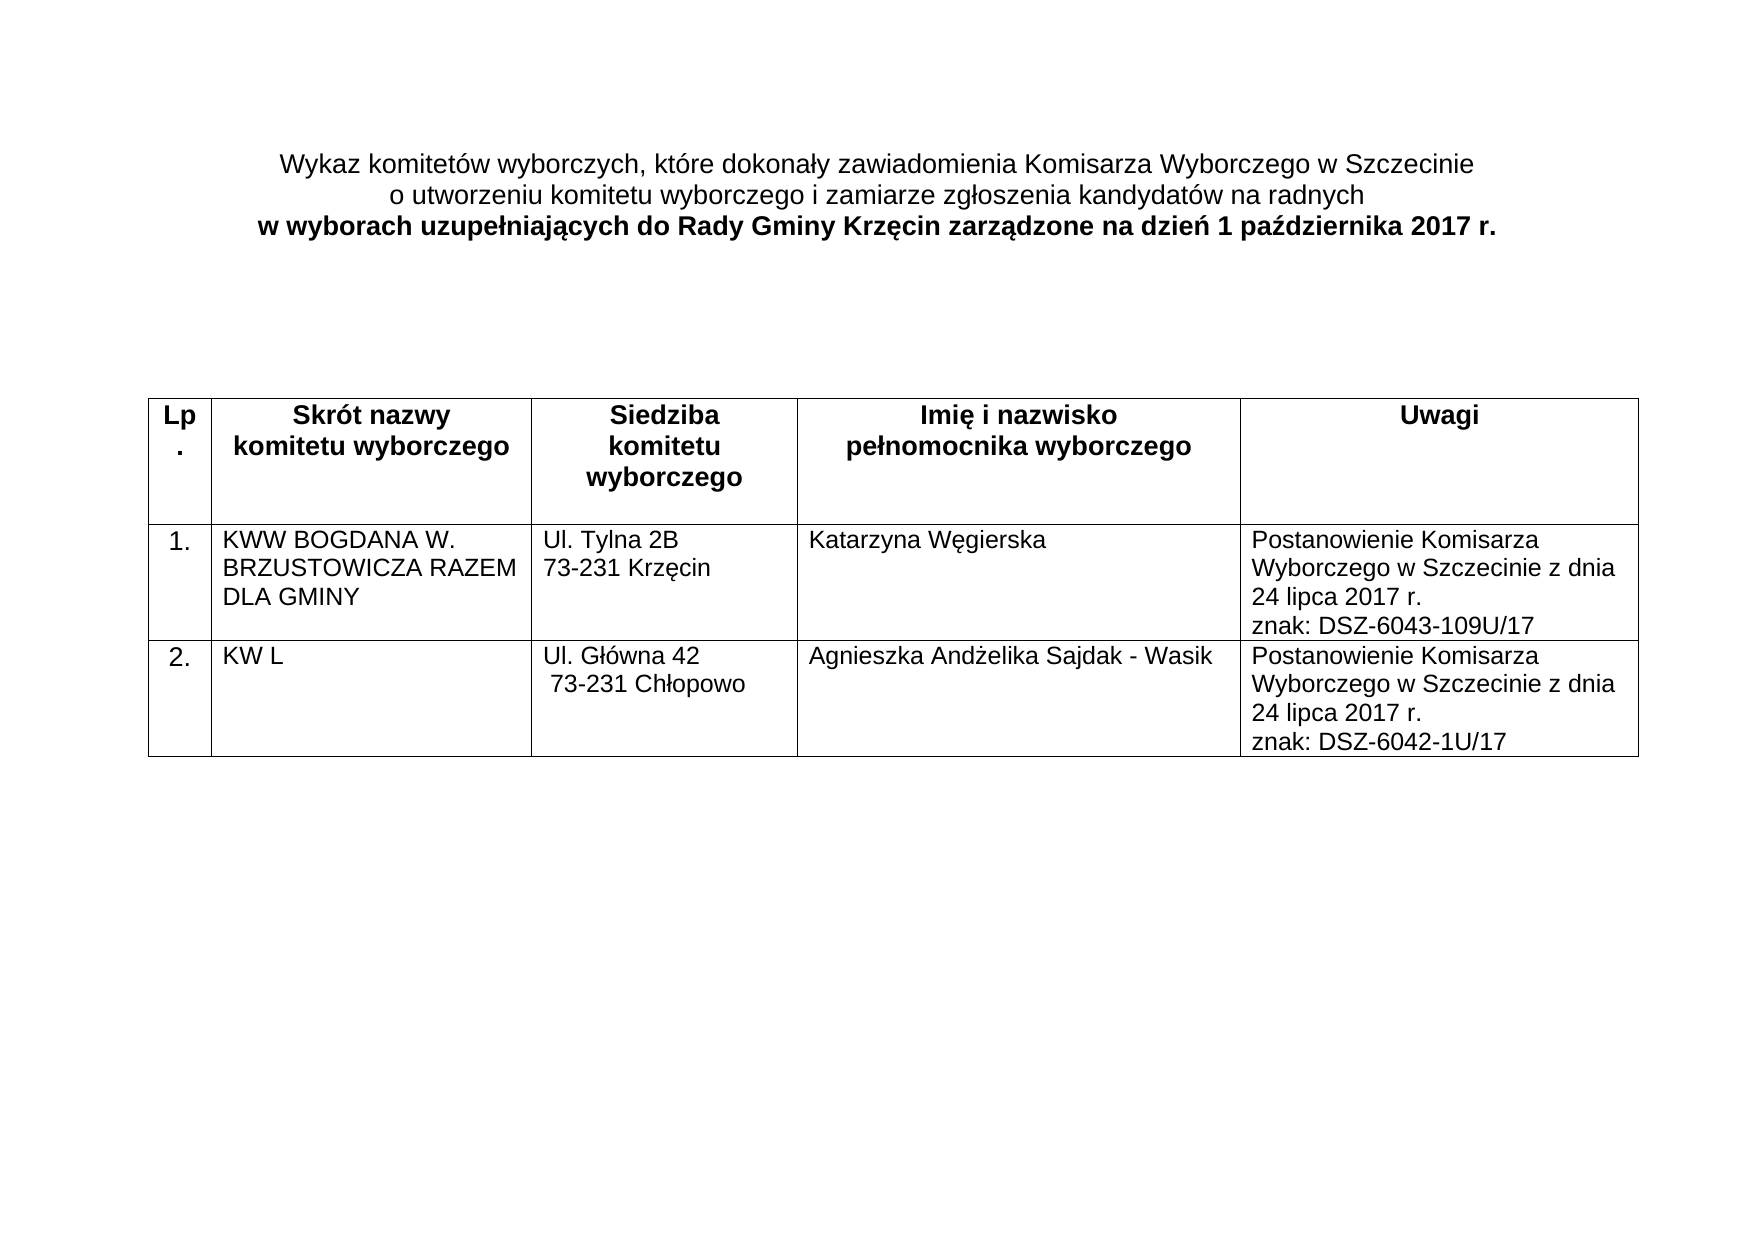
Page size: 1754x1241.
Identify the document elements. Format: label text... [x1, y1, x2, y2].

table_cell Ul. Główna 42 73-231 Chłopowo [532, 641, 797, 756]
table_header Uwagi [1241, 399, 1638, 524]
table_cell Katarzyna Węgierska [798, 525, 1240, 640]
table_cell KWW BOGDANA W. BRZUSTOWICZA RAZEM DLA GMINY [212, 525, 531, 640]
table_header Imię i nazwisko pełnomocnika wyborczego [798, 399, 1240, 524]
table_cell Postanowienie Komisarza Wyborczego w Szczecinie z dnia 24 lipca 2017 r. znak: DSZ-6042-1U/17 [1241, 641, 1638, 756]
table_header Skrót nazwy komitetu wyborczego [212, 399, 531, 524]
table_cell 1. [149, 525, 211, 640]
table_cell Postanowienie Komisarza Wyborczego w Szczecinie z dnia 24 lipca 2017 r. znak: DSZ-6043-109U/17 [1241, 525, 1638, 640]
table_header Lp. [149, 399, 211, 524]
table_cell Ul. Tylna 2B 73-231 Krzęcin [532, 525, 797, 640]
table_cell KW L [212, 641, 531, 756]
table_header Siedziba komitetu wyborczego [532, 399, 797, 524]
text o utworzeniu komitetu wyborczego i zamiarze zgłoszenia kandydatów na radnych [148, 179, 1606, 210]
text w wyborach uzupełniających do Rady Gminy Krzęcin zarządzone na dzień 1 października 2017 r. [148, 210, 1606, 241]
text Wykaz komitetów wyborczych, które dokonały zawiadomienia Komisarza Wyborczego w Szczecinie [148, 148, 1606, 179]
table_cell 2. [149, 641, 211, 756]
table_cell Agnieszka Andżelika Sajdak - Wasik [798, 641, 1240, 756]
